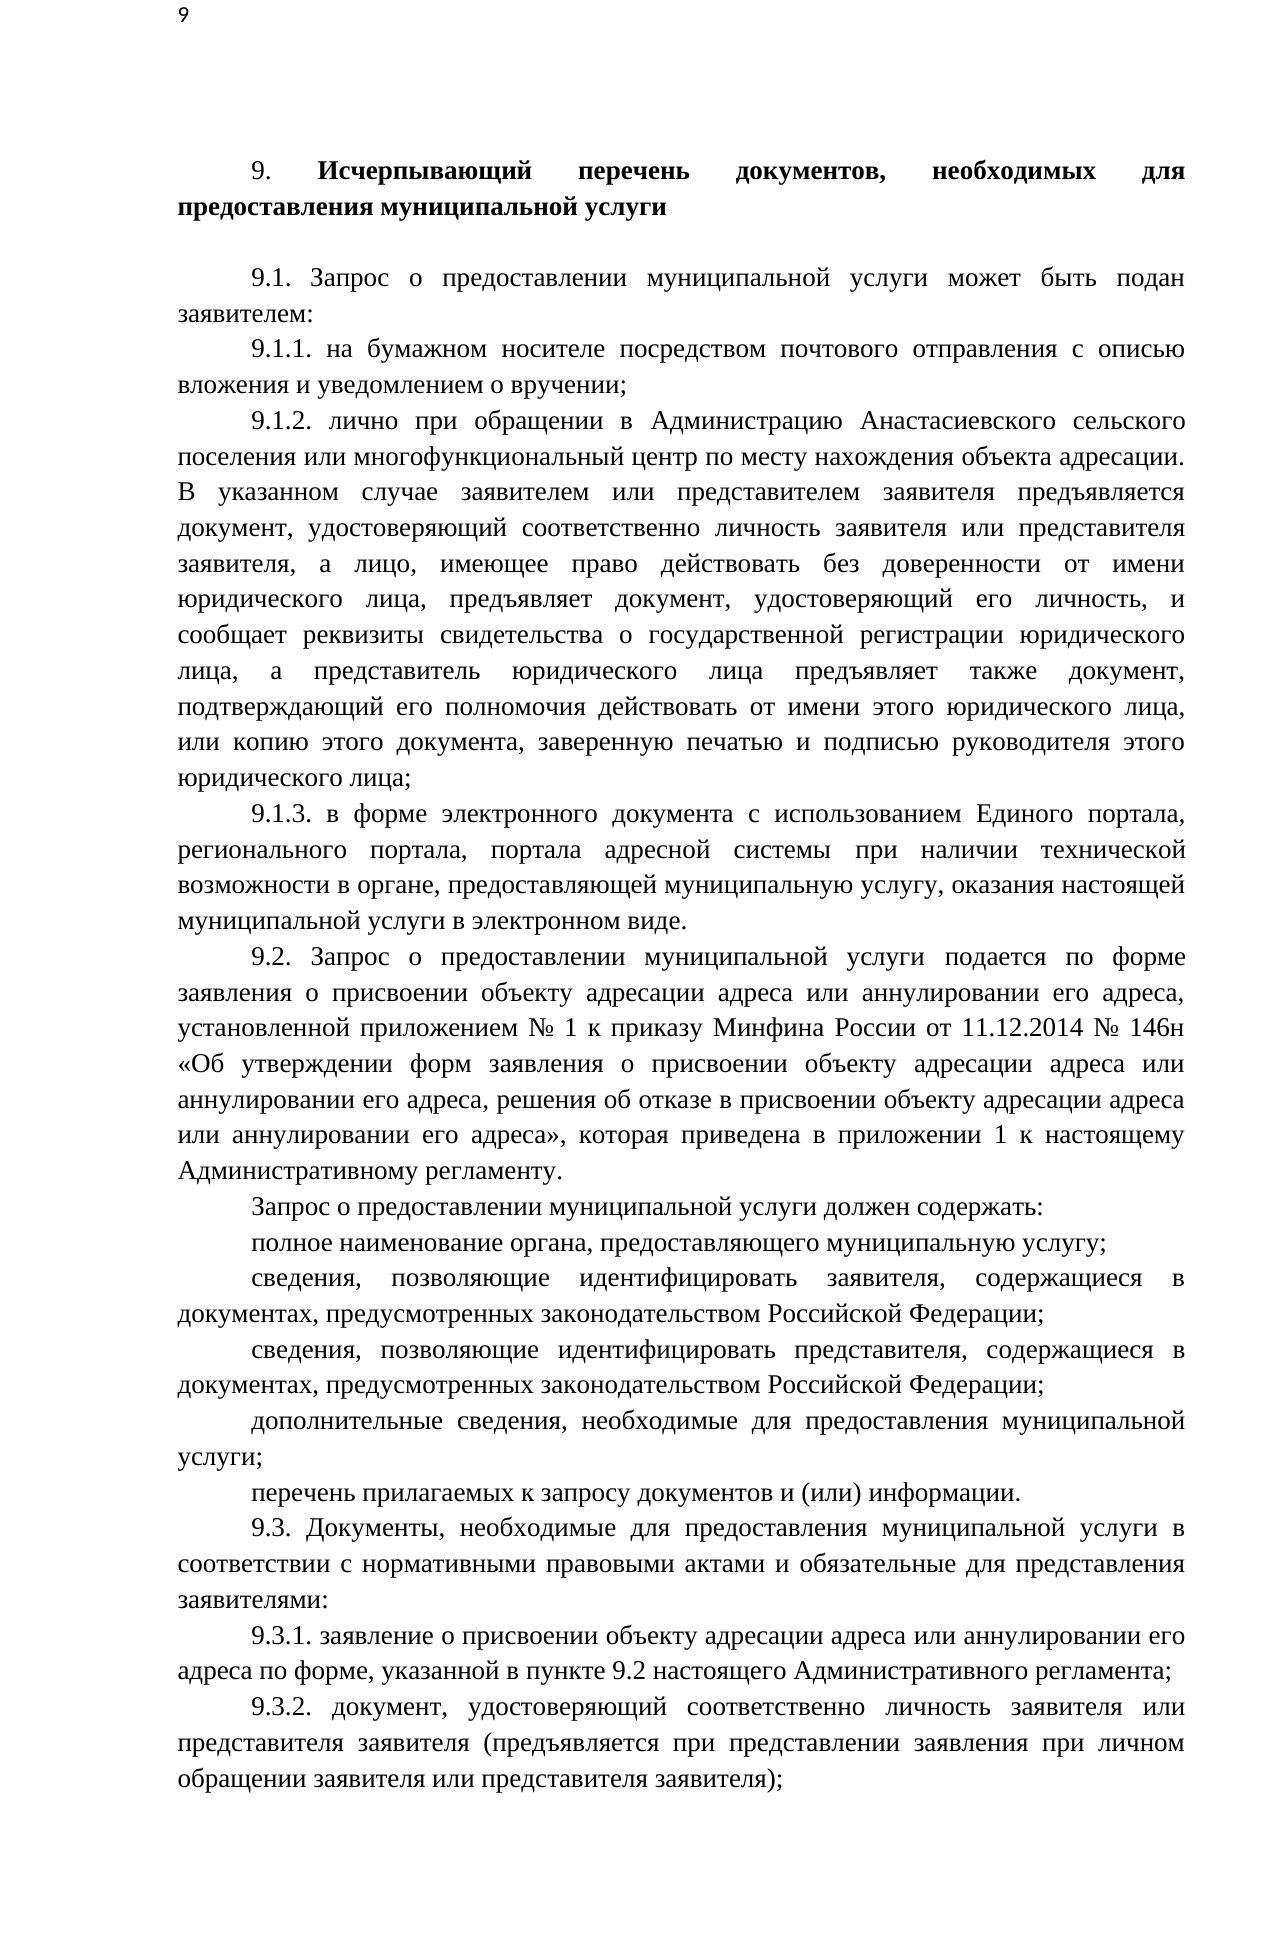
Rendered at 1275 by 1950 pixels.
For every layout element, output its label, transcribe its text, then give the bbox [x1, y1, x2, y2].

text 9.3.1. заявление о присвоении объекту адресации адреса или аннулировании его адреса по форме, указанной в пункте 9.2 настоящего Административного регламента; [177, 1619, 1186, 1686]
text сведения, позволяющие идентифицировать представителя, содержащиеся в документах, предусмотренных законодательством Российской Федерации; [177, 1333, 1186, 1400]
text 9.2. Запрос о предоставлении муниципальной услуги подается по форме заявления о присвоении объекту адресации адреса или аннулировании его адреса, установленной приложением № 1 к приказу Минфина России от 11.12.2014 № 146н «Об утверждении форм заявления о присвоении объекту адресации адреса или аннулировании его адреса, решения об отказе в присвоении объекту адресации адреса или аннулировании его адреса», которая приведена в приложении 1 к настоящему Административному регламенту. [177, 940, 1186, 1185]
text сведения, позволяющие идентифицировать заявителя, содержащиеся в документах, предусмотренных законодательством Российской Федерации; [177, 1261, 1186, 1328]
text 9.1.2. лично при обращении в Администрацию Анастасиевского сельского поселения или многофункциональный центр по месту нахождения объекта адресации. В указанном случае заявителем или представителем заявителя предъявляется документ, удостоверяющий соответственно личность заявителя или представителя заявителя, а лицо, имеющее право действовать без доверенности от имени юридического лица, предъявляет документ, удостоверяющий его личность, и сообщает реквизиты свидетельства о государственной регистрации юридического лица, а представитель юридического лица предъявляет также документ, подтверждающий его полномочия действовать от имени этого юридического лица, или копию этого документа, заверенную печатью и подписью руководителя этого юридического лица; [177, 404, 1186, 792]
text 9. Исчерпывающий перечень документов, необходимых для предоставления муниципальной услуги [177, 154, 1186, 221]
text 9.1.3. в форме электронного документа с использованием Единого портала, регионального портала, портала адресной системы при наличии технической возможности в органе, предоставляющей муниципальную услугу, оказания настоящей муниципальной услуги в электронном виде. [177, 797, 1186, 935]
text 9.3.2. документ, удостоверяющий соответственно личность заявителя или представителя заявителя (предъявляется при представлении заявления при личном обращении заявителя или представителя заявителя); [177, 1690, 1186, 1793]
text перечень прилагаемых к запросу документов и (или) информации. [177, 1476, 1186, 1507]
text полное наименование органа, предоставляющего муниципальную услугу; [177, 1226, 1186, 1257]
text дополнительные сведения, необходимые для предоставления муниципальной услуги; [177, 1404, 1186, 1471]
text Запрос о предоставлении муниципальной услуги должен содержать: [177, 1190, 1186, 1221]
text 9.1.1. на бумажном носителе посредством почтового отправления с описью вложения и уведомлением о вручении; [177, 332, 1186, 399]
text 9.3. Документы, необходимые для предоставления муниципальной услуги в соответствии с нормативными правовыми актами и обязательные для представления заявителями: [177, 1512, 1186, 1614]
text 9.1. Запрос о предоставлении муниципальной услуги может быть подан заявителем: [177, 261, 1186, 328]
